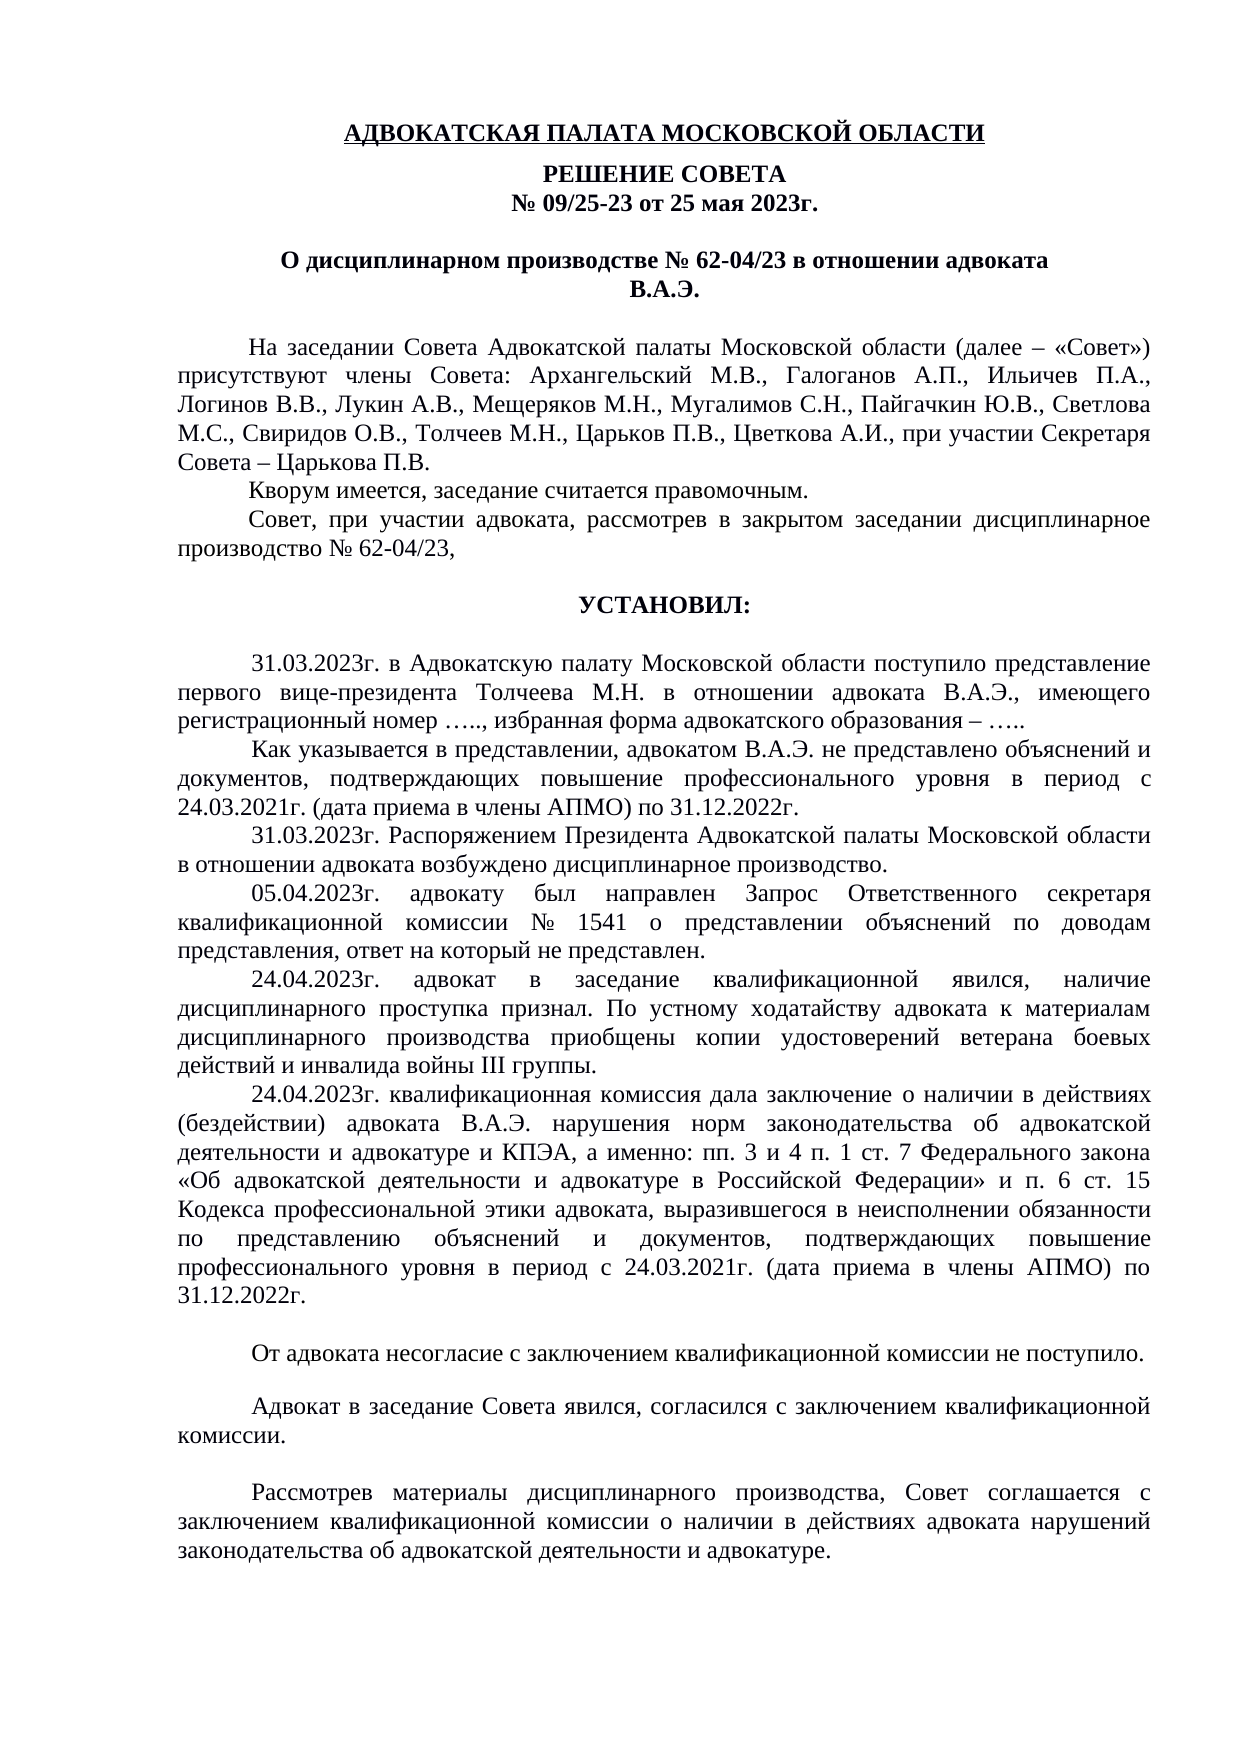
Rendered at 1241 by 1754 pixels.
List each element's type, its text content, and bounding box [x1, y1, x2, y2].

text 24.04.2023г. квалификационная комиссия дала заключение о наличии в действиях (бездействии) адвоката В.А.Э. нарушения норм законодательства об адвокатской деятельности и адвокатуре и КПЭА, а именно: пп. 3 и 4 п. 1 ст. 7 Федерального закона «Об адвокатской деятельности и адвокатуре в Российской Федерации» и п. 6 ст. 15 Кодекса профессиональной этики адвоката, выразившегося в неисполнении обязанности по представлению объяснений и документов, подтверждающих повышение профессионального уровня в период с 24.03.2021г. (дата приема в члены АПМО) по 31.12.2022г. [177, 1079, 1152, 1309]
text 24.04.2023г. адвокат в заседание квалификационной явился, наличие дисциплинарного проступка признал. По устному ходатайству адвоката к материалам дисциплинарного производства приобщены копии удостоверений ветерана боевых действий и инвалида войны III группы. [177, 964, 1152, 1079]
text В.А.Э. [177, 274, 1152, 303]
text Совет, при участии адвоката, рассмотрев в закрытом заседании дисциплинарное производство № 62-04/23, [177, 504, 1152, 562]
text От адвоката несогласие с заключением квалификационной комиссии не поступило. [177, 1338, 1152, 1367]
subtitle Решение СОВЕТА [177, 159, 1152, 188]
text Кворум имеется, заседание считается правомочным. [177, 476, 1152, 504]
text 31.03.2023г. Распоряжением Президента Адвокатской палаты Московской области в отношении адвоката возбуждено дисциплинарное производство. [177, 821, 1152, 878]
text О дисциплинарном производстве № 62-04/23 в отношении адвоката [177, 246, 1152, 274]
text На заседании Совета Адвокатской палаты Московской области (далее – «Совет») присутствуют члены Совета: Архангельский М.В., Галоганов А.П., Ильичев П.А., Логинов В.В., Лукин А.В., Мещеряков М.Н., Мугалимов С.Н., Пайгачкин Ю.В., Светлова М.С., Свиридов О.В., Толчеев М.Н., Царьков П.В., Цветкова А.И., при участии Секретаря Совета – Царькова П.В. [177, 332, 1152, 476]
text Рассмотрев материалы дисциплинарного производства, Совет соглашается с заключением квалификационной комиссии о наличии в действиях адвоката нарушений законодательства об адвокатской деятельности и адвокатуре. [177, 1477, 1152, 1563]
text УСТАНОВИЛ: [177, 591, 1152, 619]
text адвокатская палата московской области [177, 118, 1152, 147]
text № 09/25-23 от 25 мая 2023г. [177, 188, 1152, 217]
text 05.04.2023г. адвокату был направлен Запрос Ответственного секретаря квалификационной комиссии № 1541 о представлении объяснений по доводам представления, ответ на который не представлен. [177, 878, 1152, 964]
text 31.03.2023г. в Адвокатскую палату Московской области поступило представление первого вице-президента Толчеева М.Н. в отношении адвоката В.А.Э., имеющего регистрационный номер ….., избранная форма адвокатского образования – ….. [177, 648, 1152, 734]
text Как указывается в представлении, адвокатом В.А.Э. не представлено объяснений и документов, подтверждающих повышение профессионального уровня в период с 24.03.2021г. (дата приема в члены АПМО) по 31.12.2022г. [177, 734, 1152, 821]
text Адвокат в заседание Совета явился, согласился с заключением квалификационной комиссии. [177, 1391, 1152, 1448]
